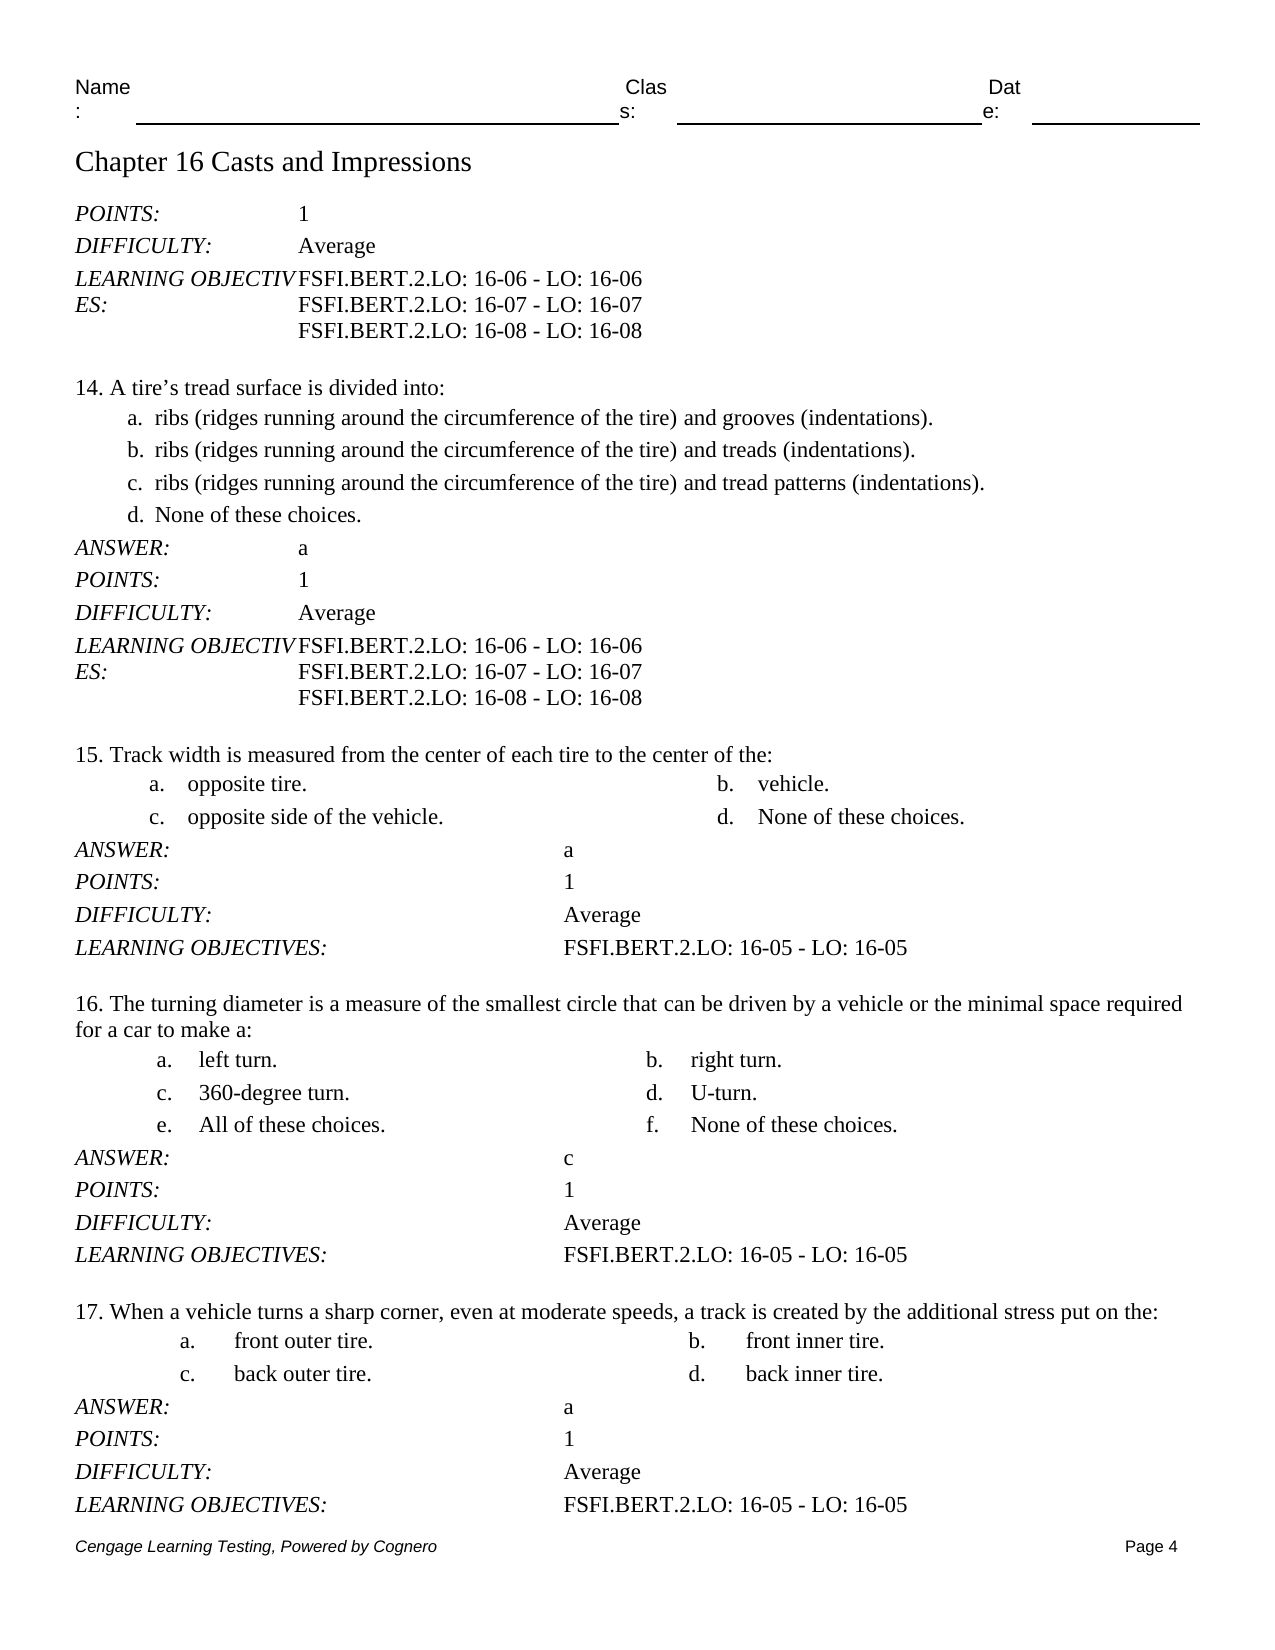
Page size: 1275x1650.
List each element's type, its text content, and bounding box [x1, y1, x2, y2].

table_header 16. The turning diameter is a measure of the smallest circle that can be driven by a vehicle or the minimal space required for a car to make a: [75, 1043, 1200, 1271]
table_header 15. Track width is measured from the center of each tire to the center of the: [75, 767, 1200, 963]
table_header 14. A tire’s tread surface is divided into: [75, 400, 1200, 714]
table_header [75, 196, 1200, 347]
table_header 17. When a vehicle turns a sharp corner, even at moderate speeds, a track is created by the additional stress put on the: [75, 1324, 1200, 1520]
